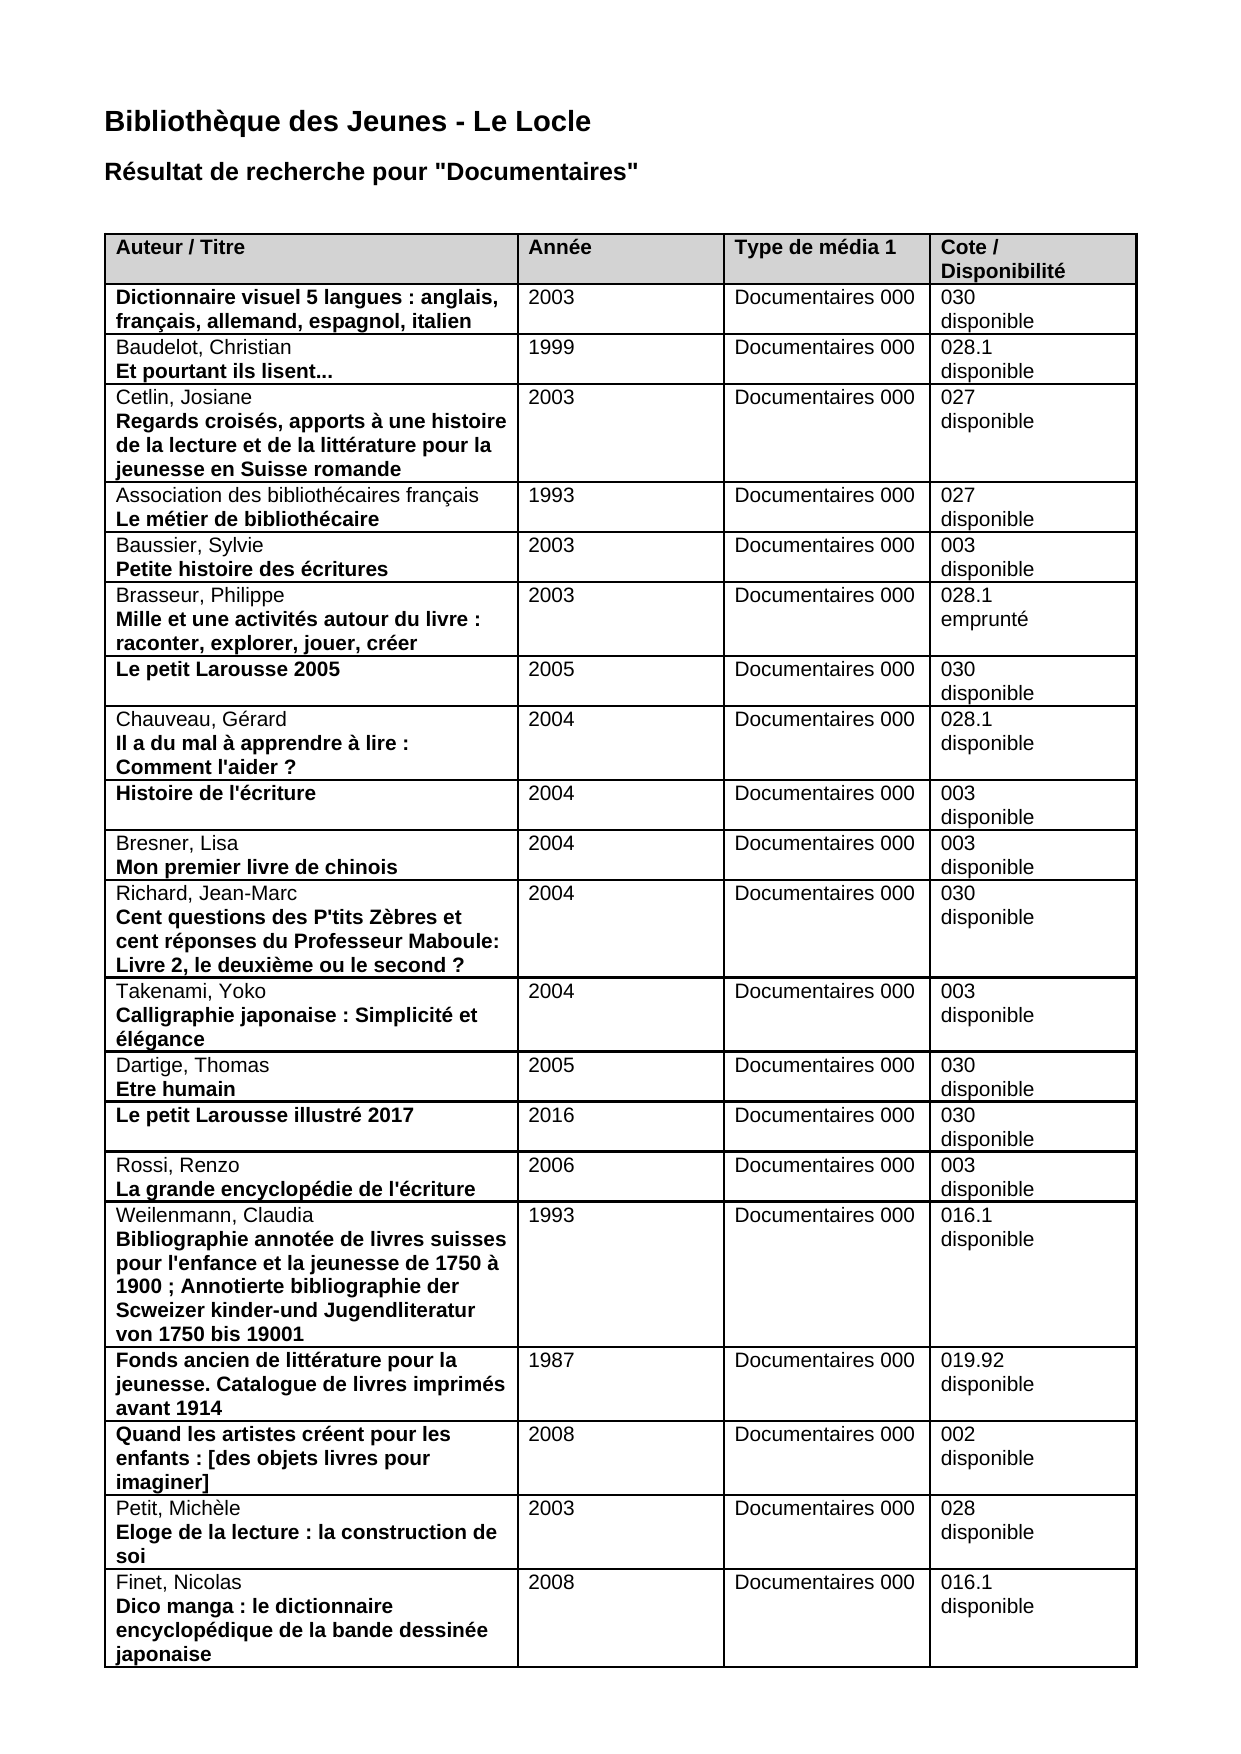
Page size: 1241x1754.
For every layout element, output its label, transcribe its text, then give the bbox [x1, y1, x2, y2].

table_cell Documentaires 000 [725, 1422, 929, 1494]
table_cell Weilenmann, Claudia Bibliographie annotée de livres suisses pour l'enfance et la jeunesse de 1750 à 1900 ; Annotierte bibliographie der Scweizer kinder-und Jugendliteratur von 1750 bis 19001 [106, 1203, 517, 1346]
table_cell Dictionnaire visuel 5 langues : anglais, français, allemand, espagnol, italien [106, 285, 517, 333]
table_cell Bresner, Lisa Mon premier livre de chinois [106, 831, 517, 878]
table_cell Richard, Jean-Marc Cent questions des P'tits Zèbres et cent réponses du Professeur Maboule: Livre 2, le deuxième ou le second ? [106, 881, 517, 976]
table_cell Le petit Larousse illustré 2017 [106, 1103, 517, 1150]
table_cell 019.92 disponible [931, 1348, 1135, 1420]
table_cell 1987 [519, 1348, 723, 1420]
table_cell Documentaires 000 [725, 979, 929, 1050]
table_cell 1993 [519, 1203, 723, 1346]
table_cell Documentaires 000 [725, 707, 929, 778]
table_cell 2003 [519, 385, 723, 481]
table_cell Histoire de l'écriture [106, 781, 517, 828]
table_cell Association des bibliothécaires français Le métier de bibliothécaire [106, 483, 517, 531]
table_header Type de média 1 [725, 235, 929, 283]
table_cell Documentaires 000 [725, 1053, 929, 1100]
table_cell 1999 [519, 335, 723, 383]
table_cell Le petit Larousse 2005 [106, 657, 517, 704]
table_cell 002 disponible [931, 1422, 1135, 1494]
table_cell Fonds ancien de littérature pour la jeunesse. Catalogue de livres imprimés avant 1914 [106, 1348, 517, 1420]
table_cell Documentaires 000 [725, 881, 929, 976]
table_cell Dartige, Thomas Etre humain [106, 1053, 517, 1100]
table_cell Baussier, Sylvie Petite histoire des écritures [106, 533, 517, 581]
table_header Auteur / Titre [106, 235, 517, 283]
table_cell Brasseur, Philippe Mille et une activités autour du livre : raconter, explorer, jouer, créer [106, 583, 517, 654]
table_cell 028.1 disponible [931, 335, 1135, 383]
table_cell Documentaires 000 [725, 1348, 929, 1420]
table_cell 003 disponible [931, 781, 1135, 828]
table_cell Baudelot, Christian Et pourtant ils lisent... [106, 335, 517, 383]
table_cell Documentaires 000 [725, 831, 929, 878]
table_cell 2005 [519, 657, 723, 704]
table_header Année [519, 235, 723, 283]
table_cell 030 disponible [931, 1103, 1135, 1150]
table_cell 030 disponible [931, 1053, 1135, 1100]
table_cell 030 disponible [931, 285, 1135, 333]
text Bibliothèque des Jeunes - Le Locle [104, 104, 1136, 138]
table_cell Documentaires 000 [725, 533, 929, 581]
table_cell 028 disponible [931, 1496, 1135, 1568]
table_cell Documentaires 000 [725, 483, 929, 531]
text Résultat de recherche pour "Documentaires" [104, 156, 1136, 185]
table_cell Documentaires 000 [725, 385, 929, 481]
table_cell 2003 [519, 533, 723, 581]
table_cell 2008 [519, 1570, 723, 1666]
table_cell Documentaires 000 [725, 285, 929, 333]
table_cell 016.1 disponible [931, 1570, 1135, 1666]
table_cell Documentaires 000 [725, 1153, 929, 1200]
table_cell Finet, Nicolas Dico manga : le dictionnaire encyclopédique de la bande dessinée japonaise [106, 1570, 517, 1666]
table_cell Documentaires 000 [725, 1570, 929, 1666]
table_cell Documentaires 000 [725, 1103, 929, 1150]
table_cell 2004 [519, 831, 723, 878]
table_cell 2004 [519, 881, 723, 976]
table_cell 2004 [519, 707, 723, 778]
table_cell 030 disponible [931, 881, 1135, 976]
table_cell Documentaires 000 [725, 583, 929, 654]
table_cell Petit, Michèle Eloge de la lecture : la construction de soi [106, 1496, 517, 1568]
table_cell 2003 [519, 285, 723, 333]
table_cell 028.1 disponible [931, 707, 1135, 778]
table_cell Documentaires 000 [725, 335, 929, 383]
table_cell 003 disponible [931, 533, 1135, 581]
table_cell 028.1 emprunté [931, 583, 1135, 654]
table_cell Takenami, Yoko Calligraphie japonaise : Simplicité et élégance [106, 979, 517, 1050]
table_cell 003 disponible [931, 831, 1135, 878]
table_cell Cetlin, Josiane Regards croisés, apports à une histoire de la lecture et de la littérature pour la jeunesse en Suisse romande [106, 385, 517, 481]
table_cell 2008 [519, 1422, 723, 1494]
table_cell 1993 [519, 483, 723, 531]
table_cell 2006 [519, 1153, 723, 1200]
table_cell 2016 [519, 1103, 723, 1150]
table_header Cote / Disponibilité [931, 235, 1135, 283]
table_cell 030 disponible [931, 657, 1135, 704]
table_cell 003 disponible [931, 979, 1135, 1050]
table_cell Chauveau, Gérard Il a du mal à apprendre à lire : Comment l'aider ? [106, 707, 517, 778]
table_cell Quand les artistes créent pour les enfants : [des objets livres pour imaginer] [106, 1422, 517, 1494]
table_cell 2004 [519, 781, 723, 828]
table_cell 016.1 disponible [931, 1203, 1135, 1346]
table_cell Documentaires 000 [725, 1203, 929, 1346]
table_cell 003 disponible [931, 1153, 1135, 1200]
table_cell 2005 [519, 1053, 723, 1100]
table_cell 027 disponible [931, 483, 1135, 531]
table_cell Documentaires 000 [725, 781, 929, 828]
table_cell 2003 [519, 1496, 723, 1568]
table_cell Rossi, Renzo La grande encyclopédie de l'écriture [106, 1153, 517, 1200]
table_cell 2004 [519, 979, 723, 1050]
table_cell Documentaires 000 [725, 1496, 929, 1568]
table_cell 2003 [519, 583, 723, 654]
table_cell 027 disponible [931, 385, 1135, 481]
table_cell Documentaires 000 [725, 657, 929, 704]
